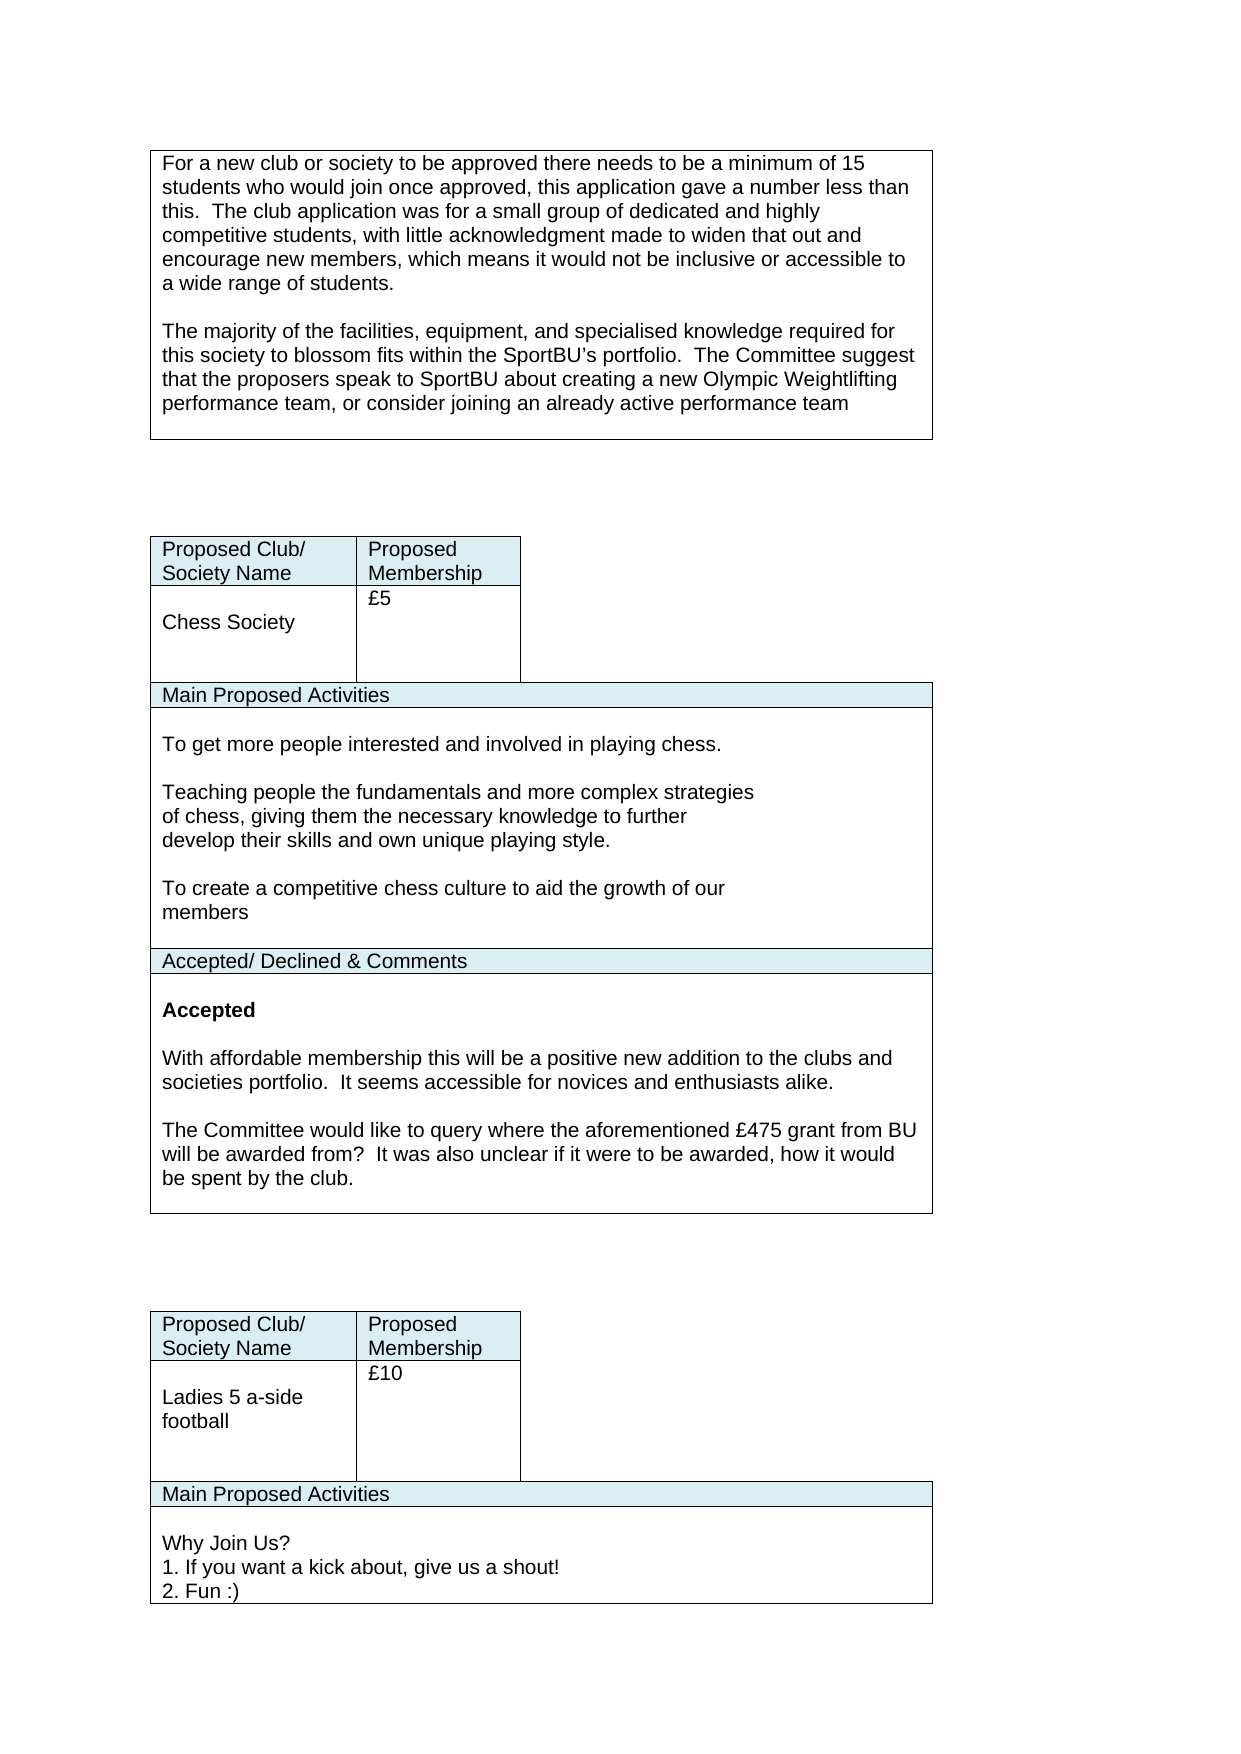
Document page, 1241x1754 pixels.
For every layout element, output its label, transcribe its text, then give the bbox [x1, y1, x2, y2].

table_header Proposed Club/ Society Name [151, 1312, 356, 1360]
table_cell £5 [357, 586, 520, 682]
table_cell Main Proposed Activities [151, 1482, 932, 1506]
table_cell Accepted With affordable membership this will be a positive new addition to the clubs and societies portfolio. It seems accessible for novices and enthusiasts alike. The Committee would like to query where the aforementioned £475 grant from BU will be awarded from? It was also unclear if it were to be awarded, how it would be spent by the club. [151, 974, 932, 1213]
table_cell Main Proposed Activities [151, 683, 932, 707]
table_header Proposed Club/ Society Name [151, 537, 356, 585]
table_header Proposed Membership [357, 537, 520, 585]
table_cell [151, 1507, 932, 1603]
table_header Proposed Membership [357, 1312, 520, 1360]
table_cell Chess Society [151, 586, 356, 682]
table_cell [151, 151, 932, 438]
table_cell Ladies 5 a-side football [151, 1361, 356, 1481]
table_cell £10 [357, 1361, 520, 1481]
table_cell Accepted/ Declined & Comments [151, 949, 932, 973]
table_cell To get more people interested and involved in playing chess. Teaching people the fundamentals and more complex strategies of chess, giving them the necessary knowledge to further develop their skills and own unique playing style. To create a competitive chess culture to aid the growth of our members [151, 708, 932, 948]
